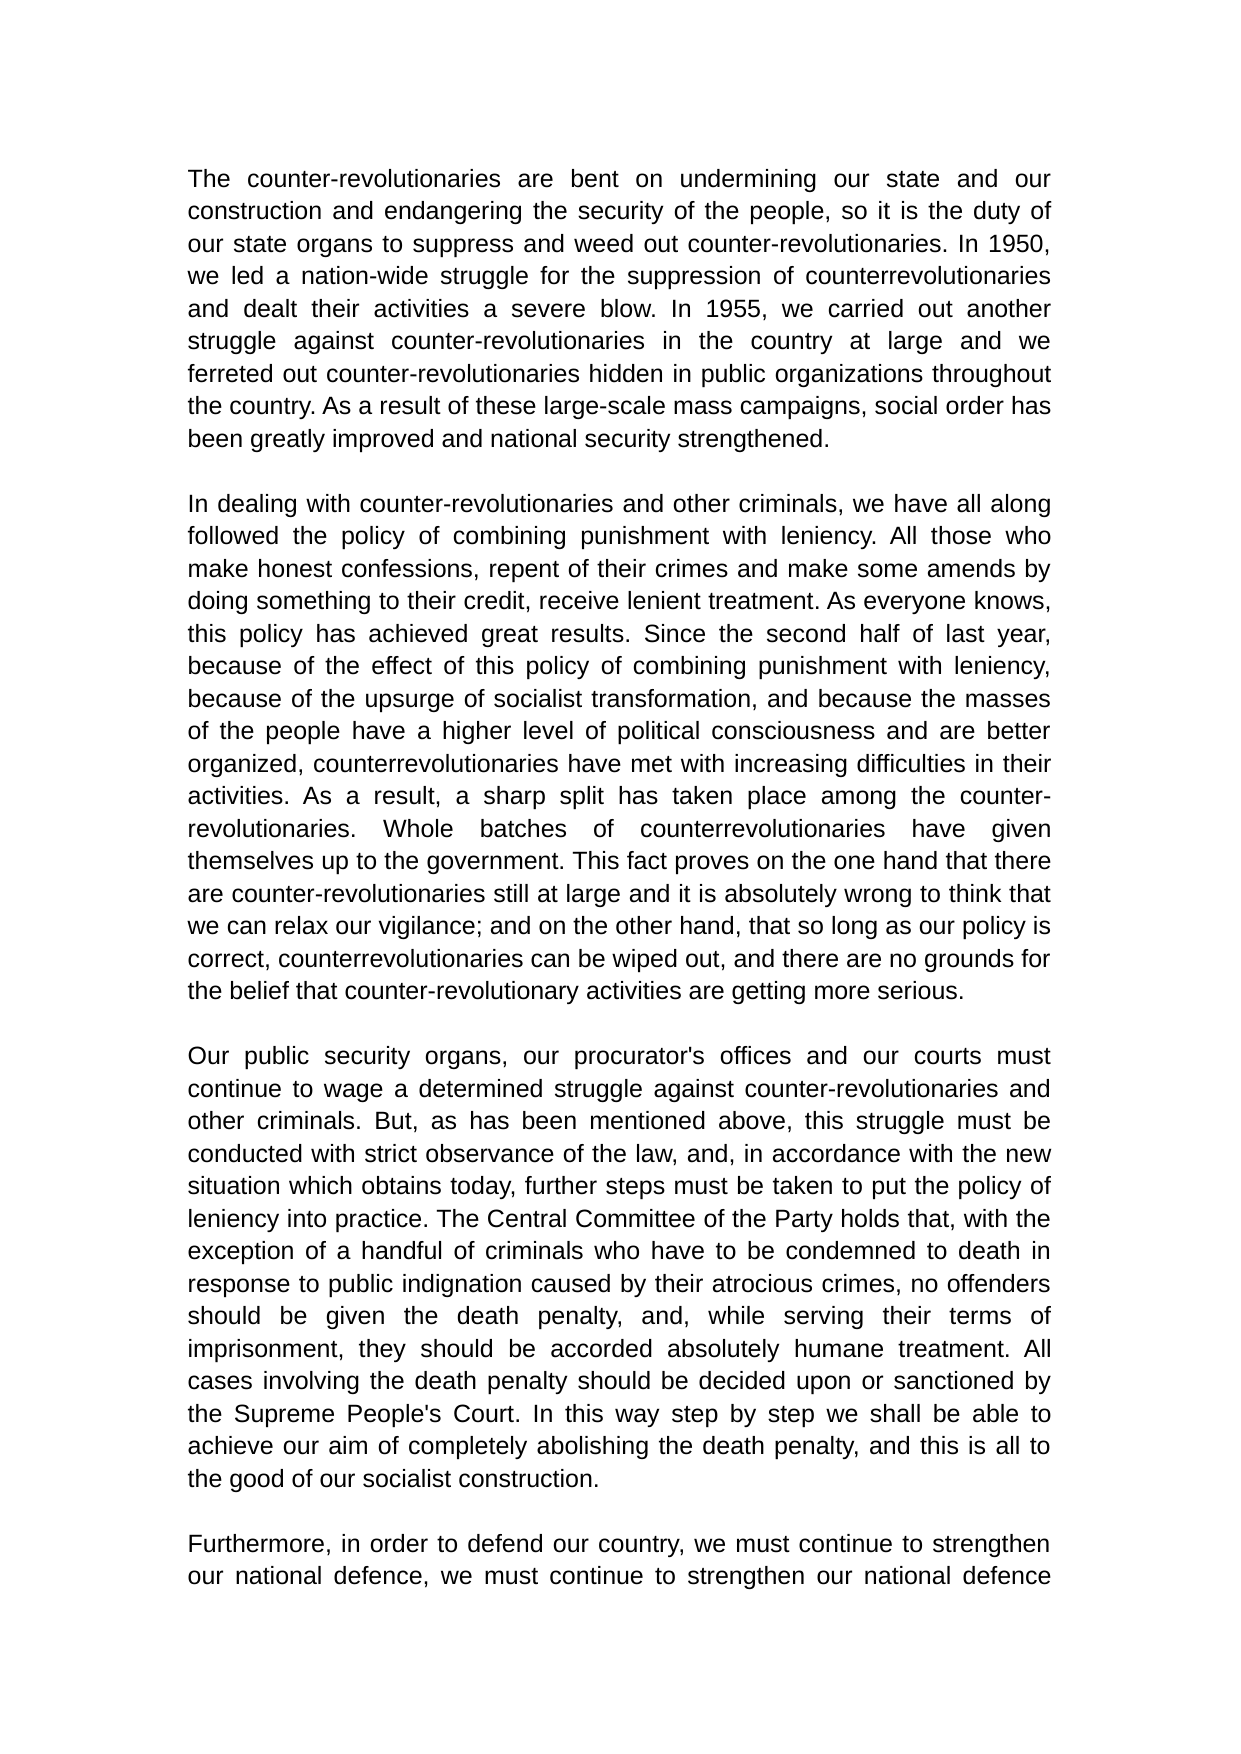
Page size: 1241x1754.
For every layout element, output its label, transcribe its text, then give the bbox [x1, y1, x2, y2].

text In dealing with counter-revolutionaries and other criminals, we have all along followed the policy of combining punishment with leniency. All those who make honest confessions, repent of their crimes and make some amends by doing something to their credit, receive lenient treatment. As everyone knows, this policy has achieved great results. Since the second half of last year, because of the effect of this policy of combining punishment with leniency, because of the upsurge of socialist transformation, and because the masses of the people have a higher level of political consciousness and are better organized, counterrevolutionaries have met with increasing difficulties in their activities. As a result, a sharp split has taken place among the counter-revolutionaries. Whole batches of counterrevolutionaries have given themselves up to the government. This fact proves on the one hand that there are counter-revolutionaries still at large and it is absolutely wrong to think that we can relax our vigilance; and on the other hand, that so long as our policy is correct, counterrevolutionaries can be wiped out, and there are no grounds for the belief that counter-revolutionary activities are getting more serious. [187, 487, 1053, 1007]
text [187, 1527, 1053, 1592]
text The counter-revolutionaries are bent on undermining our state and our construction and endangering the security of the people, so it is the duty of our state organs to suppress and weed out counter-revolutionaries. In 1950, we led a nation-wide struggle for the suppression of counterrevolutionaries and dealt their activities a severe blow. In 1955, we carried out another struggle against counter-revolutionaries in the country at large and we ferreted out counter-revolutionaries hidden in public organizations throughout the country. As a result of these large-scale mass campaigns, social order has been greatly improved and national security strengthened. [187, 162, 1053, 454]
text Our public security organs, our procurator's offices and our courts must continue to wage a determined struggle against counter-revolutionaries and other criminals. But, as has been mentioned above, this struggle must be conducted with strict observance of the law, and, in accordance with the new situation which obtains today, further steps must be taken to put the policy of leniency into practice. The Central Committee of the Party holds that, with the exception of a handful of criminals who have to be condemned to death in response to public indignation caused by their atrocious crimes, no offenders should be given the death penalty, and, while serving their terms of imprisonment, they should be accorded absolutely humane treatment. All cases involving the death penalty should be decided upon or sanctioned by the Supreme People's Court. In this way step by step we shall be able to achieve our aim of completely abolishing the death penalty, and this is all to the good of our socialist construction. [187, 1039, 1053, 1494]
